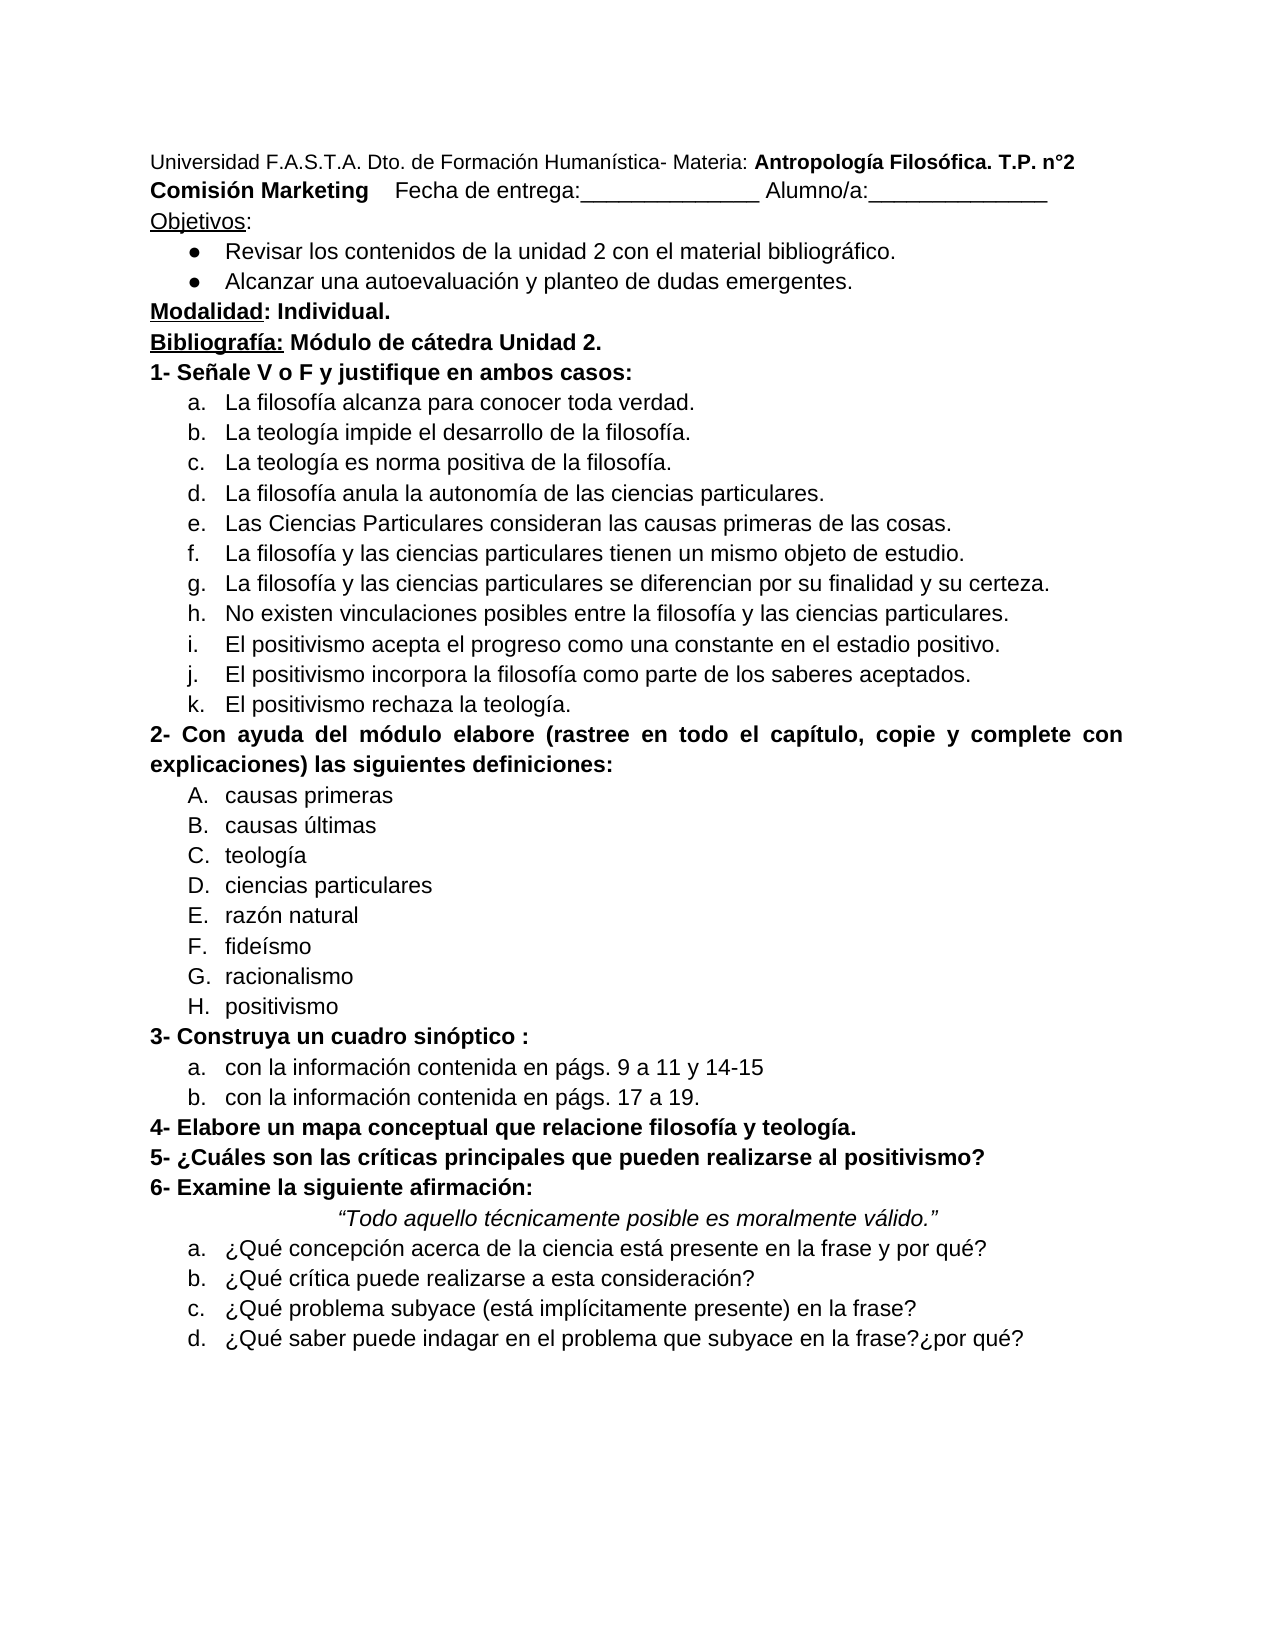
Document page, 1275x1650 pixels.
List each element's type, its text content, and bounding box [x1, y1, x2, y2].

list El positivismo incorpora la filosofía como parte de los saberes aceptados. [187, 661, 1125, 687]
list con la información contenida en págs. 9 a 11 y 14-15 [187, 1053, 1125, 1080]
list Revisar los contenidos de la unidad 2 con el material bibliográfico. [187, 238, 1125, 264]
list ¿Qué crítica puede realizarse a esta consideración? [187, 1265, 1125, 1291]
list ¿Qué concepción acerca de la ciencia está presente en la frase y por qué? [187, 1235, 1125, 1261]
text 4- Elabore un mapa conceptual que relacione filosofía y teología. [150, 1114, 1125, 1140]
text 3- Construya un cuadro sinóptico : [150, 1023, 1125, 1050]
list La teología impide el desarrollo de la filosofía. [187, 419, 1125, 446]
list La filosofía alcanza para conocer toda verdad. [187, 389, 1125, 415]
text 2- Con ayuda del módulo elabore (rastree en todo el capítulo, copie y complete con explicaciones) las siguientes definiciones: [150, 721, 1125, 778]
text Bibliografía: Módulo de cátedra Unidad 2. [150, 328, 1125, 355]
list La teología es norma positiva de la filosofía. [187, 449, 1125, 476]
list La filosofía anula la autonomía de las ciencias particulares. [187, 479, 1125, 506]
list positivismo [187, 993, 1125, 1019]
text “Todo aquello técnicamente posible es moralmente válido.” [150, 1204, 1125, 1231]
list La filosofía y las ciencias particulares se diferencian por su finalidad y su certeza. [187, 570, 1125, 597]
list fideísmo [187, 933, 1125, 959]
list teología [187, 842, 1125, 868]
text 5- ¿Cuáles son las críticas principales que pueden realizarse al positivismo? [150, 1144, 1125, 1171]
list ciencias particulares [187, 872, 1125, 899]
list ¿Qué problema subyace (está implícitamente presente) en la frase? [187, 1295, 1125, 1322]
text 6- Examine la siguiente afirmación: [150, 1174, 1125, 1201]
list ¿Qué saber puede indagar en el problema que subyace en la frase?¿por qué? [187, 1325, 1125, 1352]
text Objetivos: [150, 208, 1125, 234]
list El positivismo rechaza la teología. [187, 691, 1125, 717]
list El positivismo acepta el progreso como una constante en el estadio positivo. [187, 631, 1125, 657]
list racionalismo [187, 963, 1125, 989]
text Modalidad: Individual. [150, 298, 1125, 325]
list razón natural [187, 902, 1125, 929]
list causas primeras [187, 782, 1125, 808]
list con la información contenida en págs. 17 a 19. [187, 1084, 1125, 1110]
list Las Ciencias Particulares consideran las causas primeras de las cosas. [187, 510, 1125, 536]
list Alcanzar una autoevaluación y planteo de dudas emergentes. [187, 268, 1125, 294]
list No existen vinculaciones posibles entre la filosofía y las ciencias particulares. [187, 600, 1125, 627]
text 1- Señale V o F y justifique en ambos casos: [150, 359, 1125, 385]
text Comisión Marketing Fecha de entrega:______________ Alumno/a:______________ [150, 177, 1125, 204]
list causas últimas [187, 812, 1125, 838]
text Universidad F.A.S.T.A. Dto. de Formación Humanística- Materia: Antropología Filosófica. T.P. n°2 [150, 150, 1125, 174]
list La filosofía y las ciencias particulares tienen un mismo objeto de estudio. [187, 540, 1125, 566]
